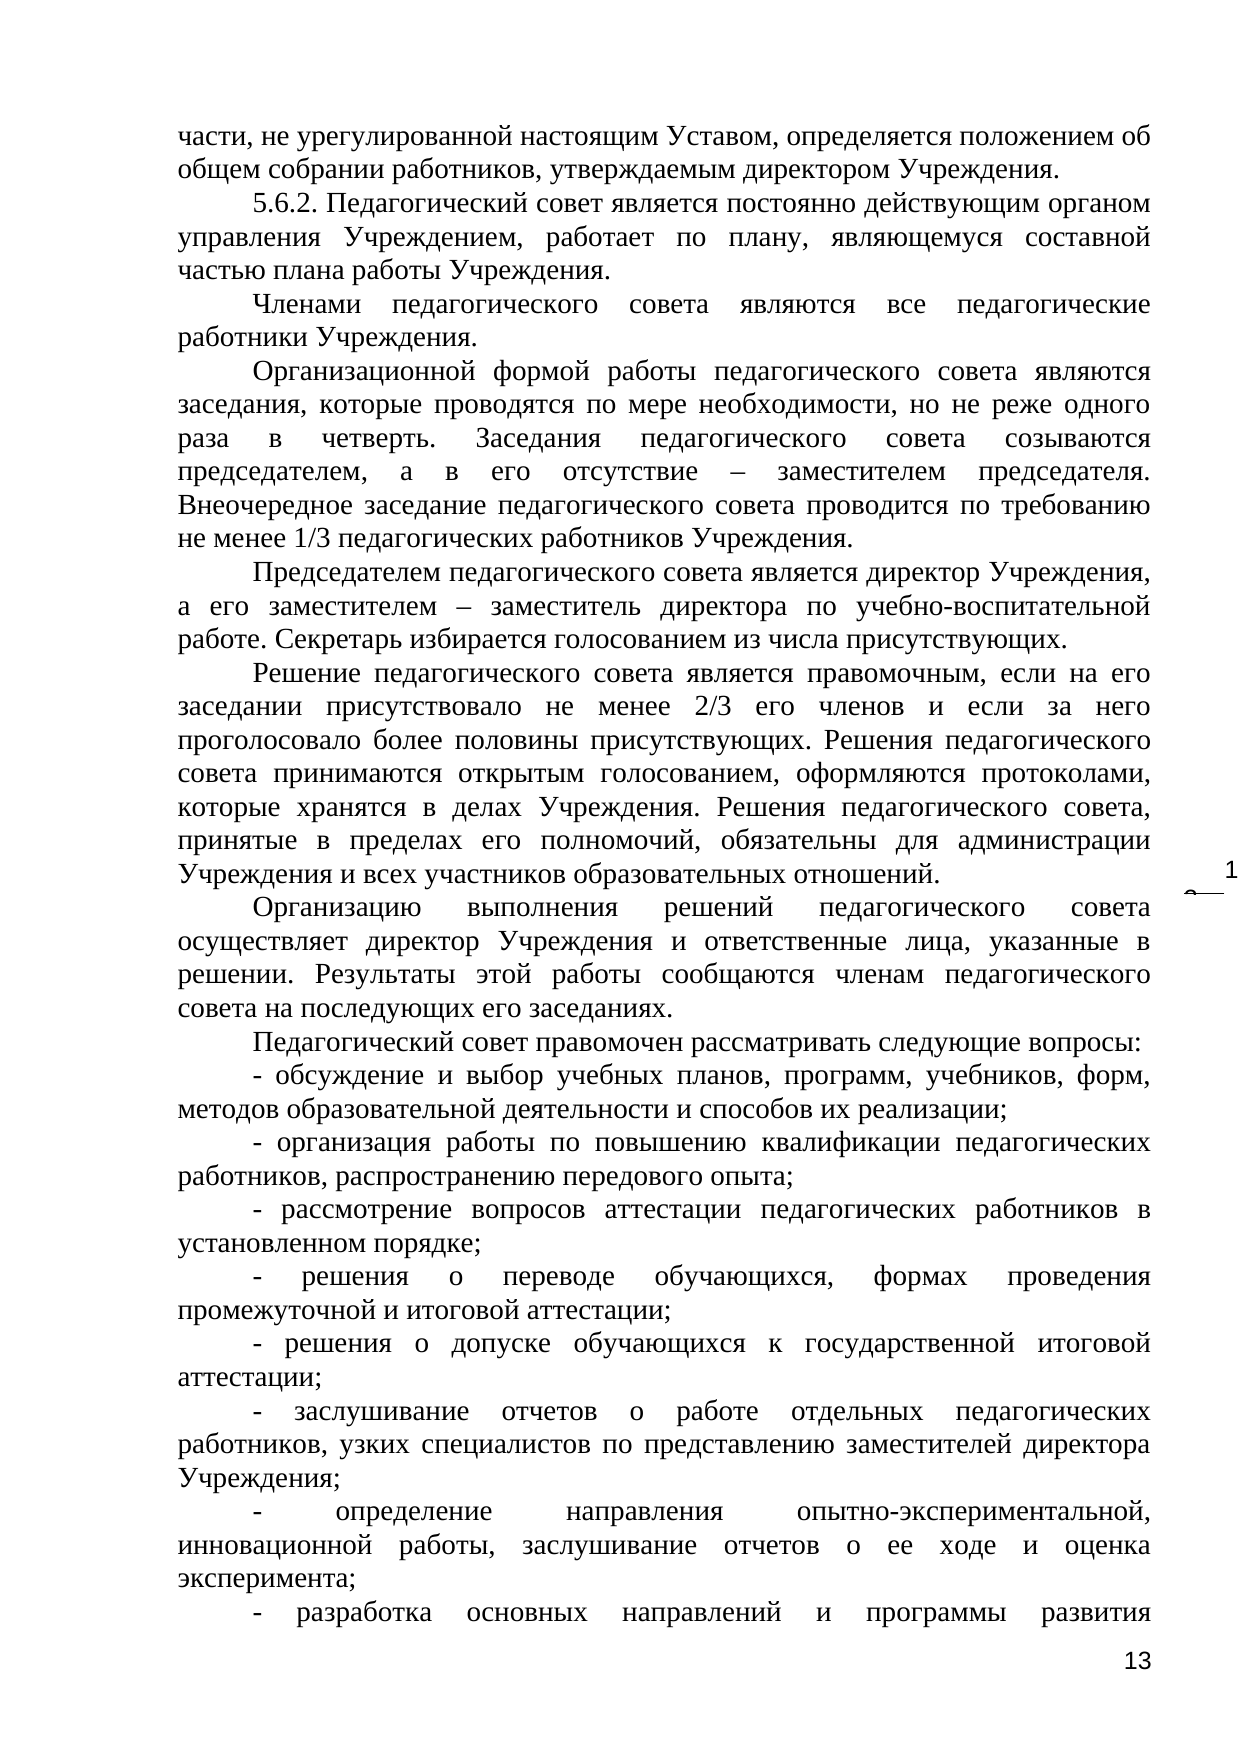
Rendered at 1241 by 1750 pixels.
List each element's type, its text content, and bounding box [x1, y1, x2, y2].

text - заслушивание отчетов о работе отдельных педагогических работников, узких специалистов по представлению заместителей директора Учреждения; [177, 1393, 1152, 1493]
text - организация работы по повышению квалификации педагогических работников, распространению передового опыта; [177, 1124, 1152, 1191]
text - определение направления опытно-экспериментальной, инновационной работы, заслушивание отчетов о ее ходе и оценка эксперимента; [177, 1493, 1152, 1594]
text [177, 1594, 1152, 1627]
text - решения о переводе обучающихся, формах проведения промежуточной и итоговой аттестации; [177, 1258, 1152, 1326]
text Организационной формой работы педагогического совета являются заседания, которые проводятся по мере необходимости, но не реже одного раза в четверть. Заседания педагогического совета созываются председателем, а в его отсутствие – заместителем председателя. Внеочередное заседание педагогического совета проводится по требованию не менее 1/3 педагогических работников Учреждения. [177, 353, 1152, 554]
text - рассмотрение вопросов аттестации педагогических работников в установленном порядке; [177, 1191, 1152, 1258]
text Организацию выполнения решений педагогического совета осуществляет директор Учреждения и ответственные лица, указанные в решении. Результаты этой работы сообщаются членам педагогического совета на последующих его заседаниях. [177, 889, 1152, 1024]
text 5.6.2. Педагогический совет является постоянно действующим органом управления Учреждением, работает по плану, являющемуся составной частью плана работы Учреждения. [177, 185, 1152, 286]
text Решение педагогического совета является правомочным, если на его заседании присутствовало не менее 2/3 его членов и если за него проголосовало более половины присутствующих. Решения педагогического совета принимаются открытым голосованием, оформляются протоколами, которые хранятся в делах Учреждения. Решения педагогического совета, принятые в пределах его полномочий, обязательны для администрации Учреждения и всех участников образовательных отношений. [177, 655, 1152, 889]
text - решения о допуске обучающихся к государственной итоговой аттестации; [177, 1326, 1152, 1393]
text Членами педагогического совета являются все педагогические работники Учреждения. [177, 286, 1152, 353]
text Председателем педагогического совета является директор Учреждения, а его заместителем – заместитель директора по учебно-воспитательной работе. Секретарь избирается голосованием из числа присутствующих. [177, 554, 1152, 655]
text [177, 118, 1152, 185]
text Педагогический совет правомочен рассматривать следующие вопросы: [177, 1024, 1152, 1057]
text - обсуждение и выбор учебных планов, программ, учебников, форм, методов образовательной деятельности и способов их реализации; [177, 1057, 1152, 1124]
